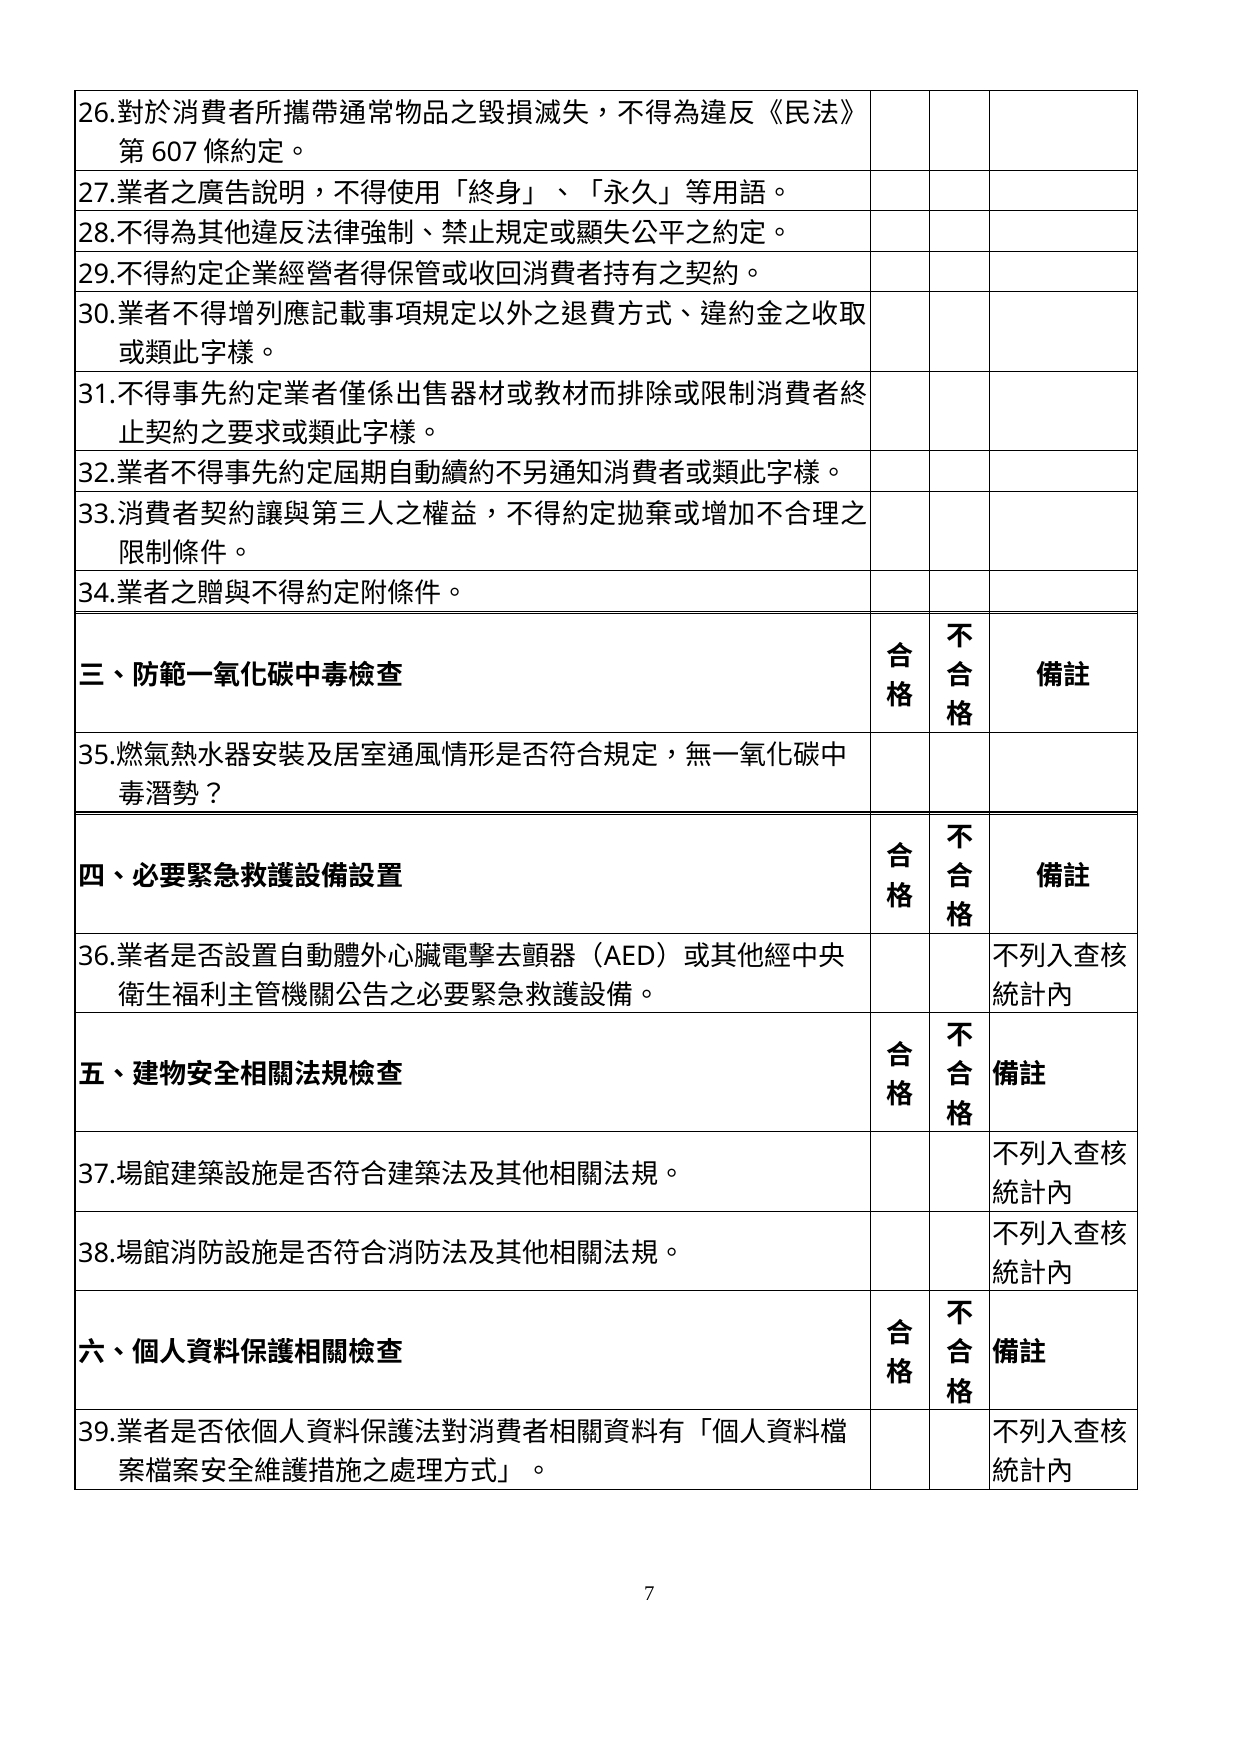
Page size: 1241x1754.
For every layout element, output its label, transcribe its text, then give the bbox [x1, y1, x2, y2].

table_cell 合格 [871, 1013, 929, 1131]
table_cell 不合格 [930, 1291, 989, 1409]
table_cell 32.業者不得事先約定屆期自動續約不另通知消費者或類此字樣。 [76, 451, 870, 491]
table_cell [871, 1410, 929, 1489]
table_cell [930, 252, 989, 291]
table_cell [930, 1132, 989, 1211]
table_cell 不列入查核統計內 [990, 1132, 1137, 1211]
table_cell 不合格 [930, 815, 989, 932]
table_cell [930, 1410, 989, 1489]
table_cell 合格 [871, 614, 929, 732]
table_cell 27.業者之廣告說明，不得使用「終身」、「永久」等用語。 [76, 171, 870, 210]
table_cell [930, 292, 989, 371]
table_cell [871, 211, 929, 251]
table_cell [990, 292, 1137, 371]
table_cell 39.業者是否依個人資料保護法對消費者相關資料有「個人資料檔案檔案安全維護措施之處理方式」。 [76, 1410, 870, 1489]
table_cell [990, 252, 1137, 291]
table_cell 31.不得事先約定業者僅係出售器材或教材而排除或限制消費者終止契約之要求或類此字樣。 [76, 372, 870, 450]
table_cell [990, 733, 1137, 811]
table_cell 合格 [871, 1291, 929, 1409]
table_cell [871, 1132, 929, 1211]
table_cell [990, 372, 1137, 450]
table_cell 37.場館建築設施是否符合建築法及其他相關法規。 [76, 1132, 870, 1211]
table_cell 合格 [871, 815, 929, 932]
table_cell 不列入查核統計內 [990, 1410, 1137, 1489]
table_cell [990, 451, 1137, 491]
table_cell 五、建物安全相關法規檢查 [76, 1013, 870, 1131]
table_cell 備註 [990, 815, 1137, 932]
table_cell [871, 733, 929, 811]
table_cell 29.不得約定企業經營者得保管或收回消費者持有之契約。 [76, 252, 870, 291]
table_cell [930, 492, 989, 570]
table_cell [930, 211, 989, 251]
table_cell [871, 451, 929, 491]
table_cell [871, 292, 929, 371]
table_cell [930, 571, 989, 611]
table_cell [930, 733, 989, 811]
table_cell [930, 451, 989, 491]
table_cell [990, 492, 1137, 570]
table_cell [871, 171, 929, 210]
table_cell 不合格 [930, 614, 989, 732]
table_cell [871, 372, 929, 450]
table_cell 四、必要緊急救護設備設置 [76, 815, 870, 932]
table_cell [930, 372, 989, 450]
table_cell [930, 1212, 989, 1290]
table_cell [930, 91, 989, 170]
table_cell [990, 91, 1137, 170]
table_cell 35.燃氣熱水器安裝及居室通風情形是否符合規定，無一氧化碳中毒潛勢？ [76, 733, 870, 811]
table_cell [930, 934, 989, 1012]
table_cell 不合格 [930, 1013, 989, 1131]
table_cell [990, 171, 1137, 210]
table_cell 34.業者之贈與不得約定附條件。 [76, 571, 870, 611]
table_cell 備註 [990, 614, 1137, 732]
table_cell [871, 252, 929, 291]
table_cell 備註 [990, 1291, 1137, 1409]
table_cell [871, 91, 929, 170]
table_cell 33.消費者契約讓與第三人之權益，不得約定拋棄或增加不合理之限制條件。 [76, 492, 870, 570]
table_cell 30.業者不得增列應記載事項規定以外之退費方式、違約金之收取或類此字樣。 [76, 292, 870, 371]
table_cell [871, 934, 929, 1012]
table_cell 26.對於消費者所攜帶通常物品之毀損滅失，不得為違反《民法》第607條約定。 [76, 91, 870, 170]
table_cell 六、個人資料保護相關檢查 [76, 1291, 870, 1409]
table_cell 不列入查核統計內 [990, 934, 1137, 1012]
table_cell [990, 571, 1137, 611]
table_cell [990, 211, 1137, 251]
table_cell [930, 171, 989, 210]
table_cell 不列入查核統計內 [990, 1212, 1137, 1290]
table_cell 備註 [990, 1013, 1137, 1131]
table_cell [871, 492, 929, 570]
table_cell 36.業者是否設置自動體外心臟電擊去顫器（AED）或其他經中央衛生福利主管機關公告之必要緊急救護設備。 [76, 934, 870, 1012]
table_cell 三、防範一氧化碳中毒檢查 [76, 614, 870, 732]
table_cell 28.不得為其他違反法律強制、禁止規定或顯失公平之約定。 [76, 211, 870, 251]
table_cell [871, 1212, 929, 1290]
table_cell 38.場館消防設施是否符合消防法及其他相關法規。 [76, 1212, 870, 1290]
table_cell [871, 571, 929, 611]
